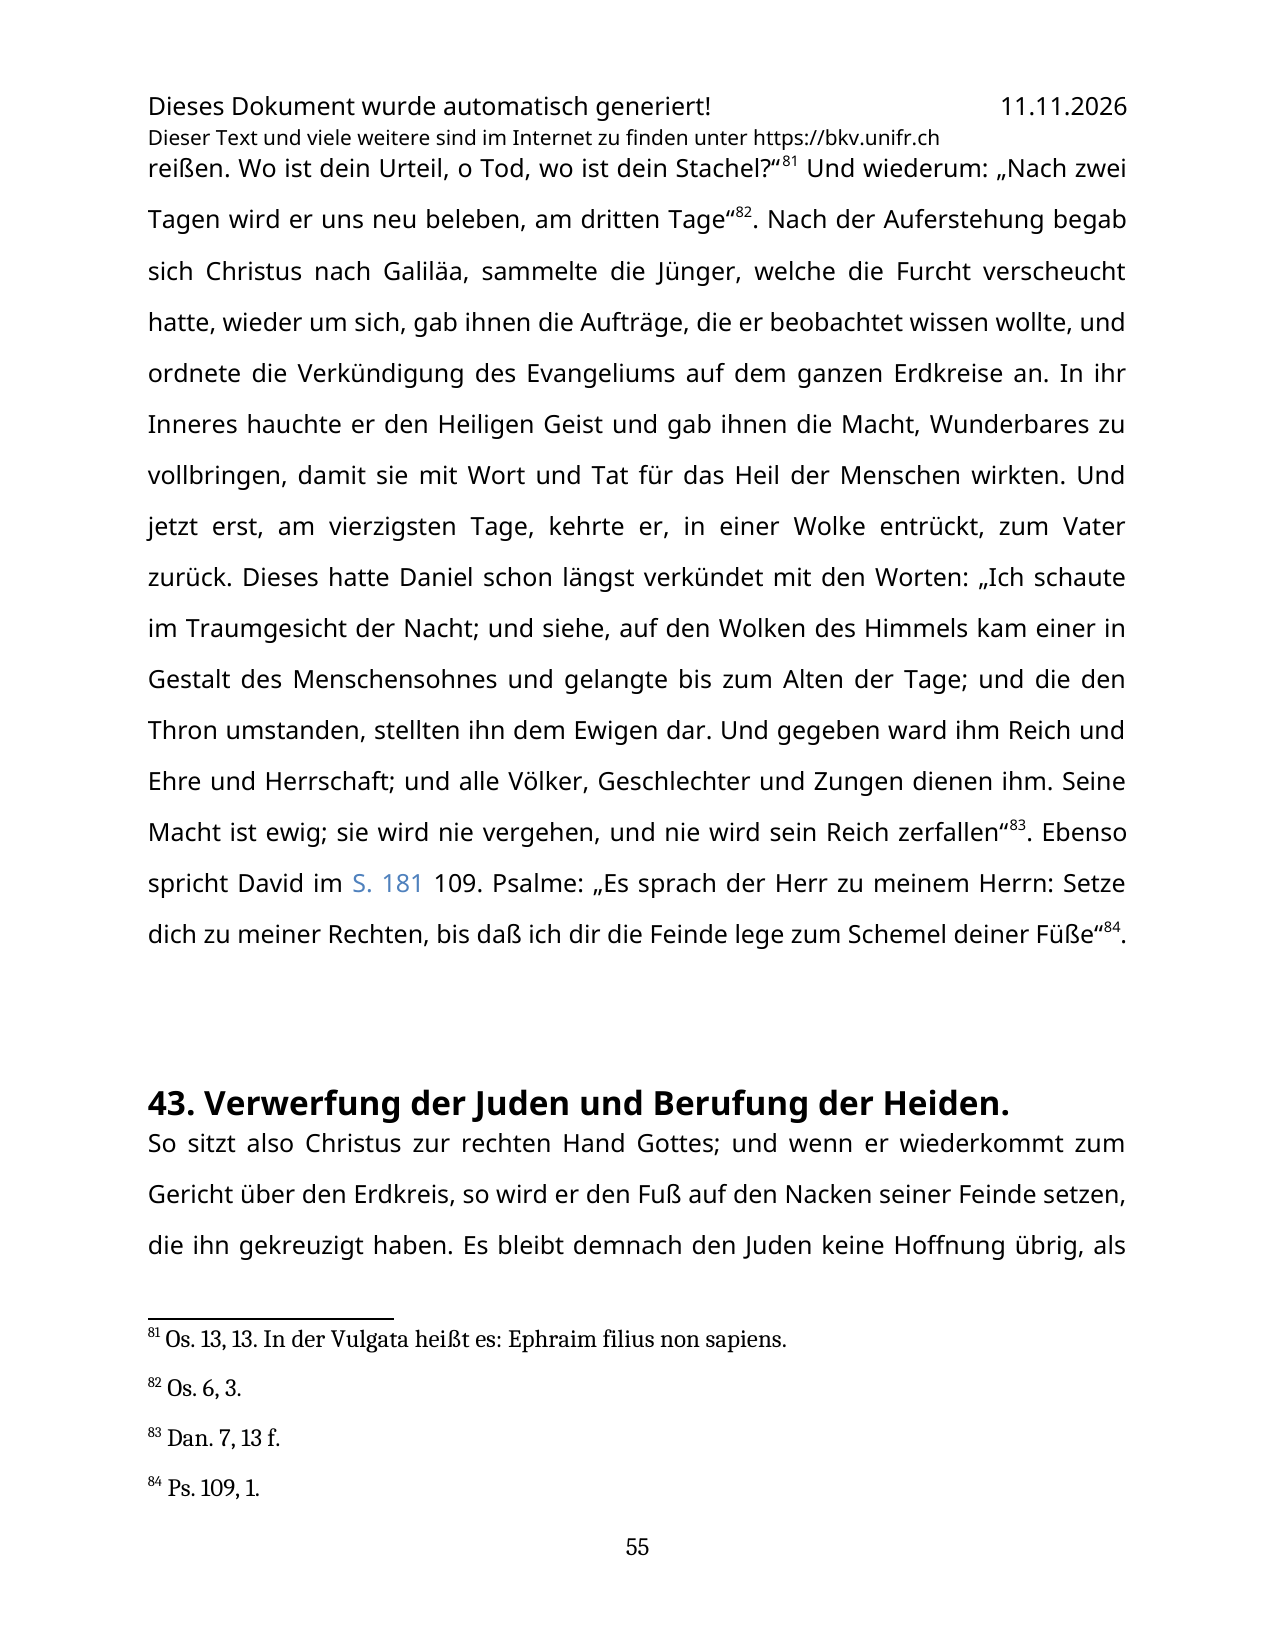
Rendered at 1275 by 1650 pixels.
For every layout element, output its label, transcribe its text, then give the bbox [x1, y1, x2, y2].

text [148, 151, 1127, 951]
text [148, 1126, 1127, 1262]
subtitle 43. Verwerfung der Juden und Berufung der Heiden. [148, 1080, 1127, 1126]
